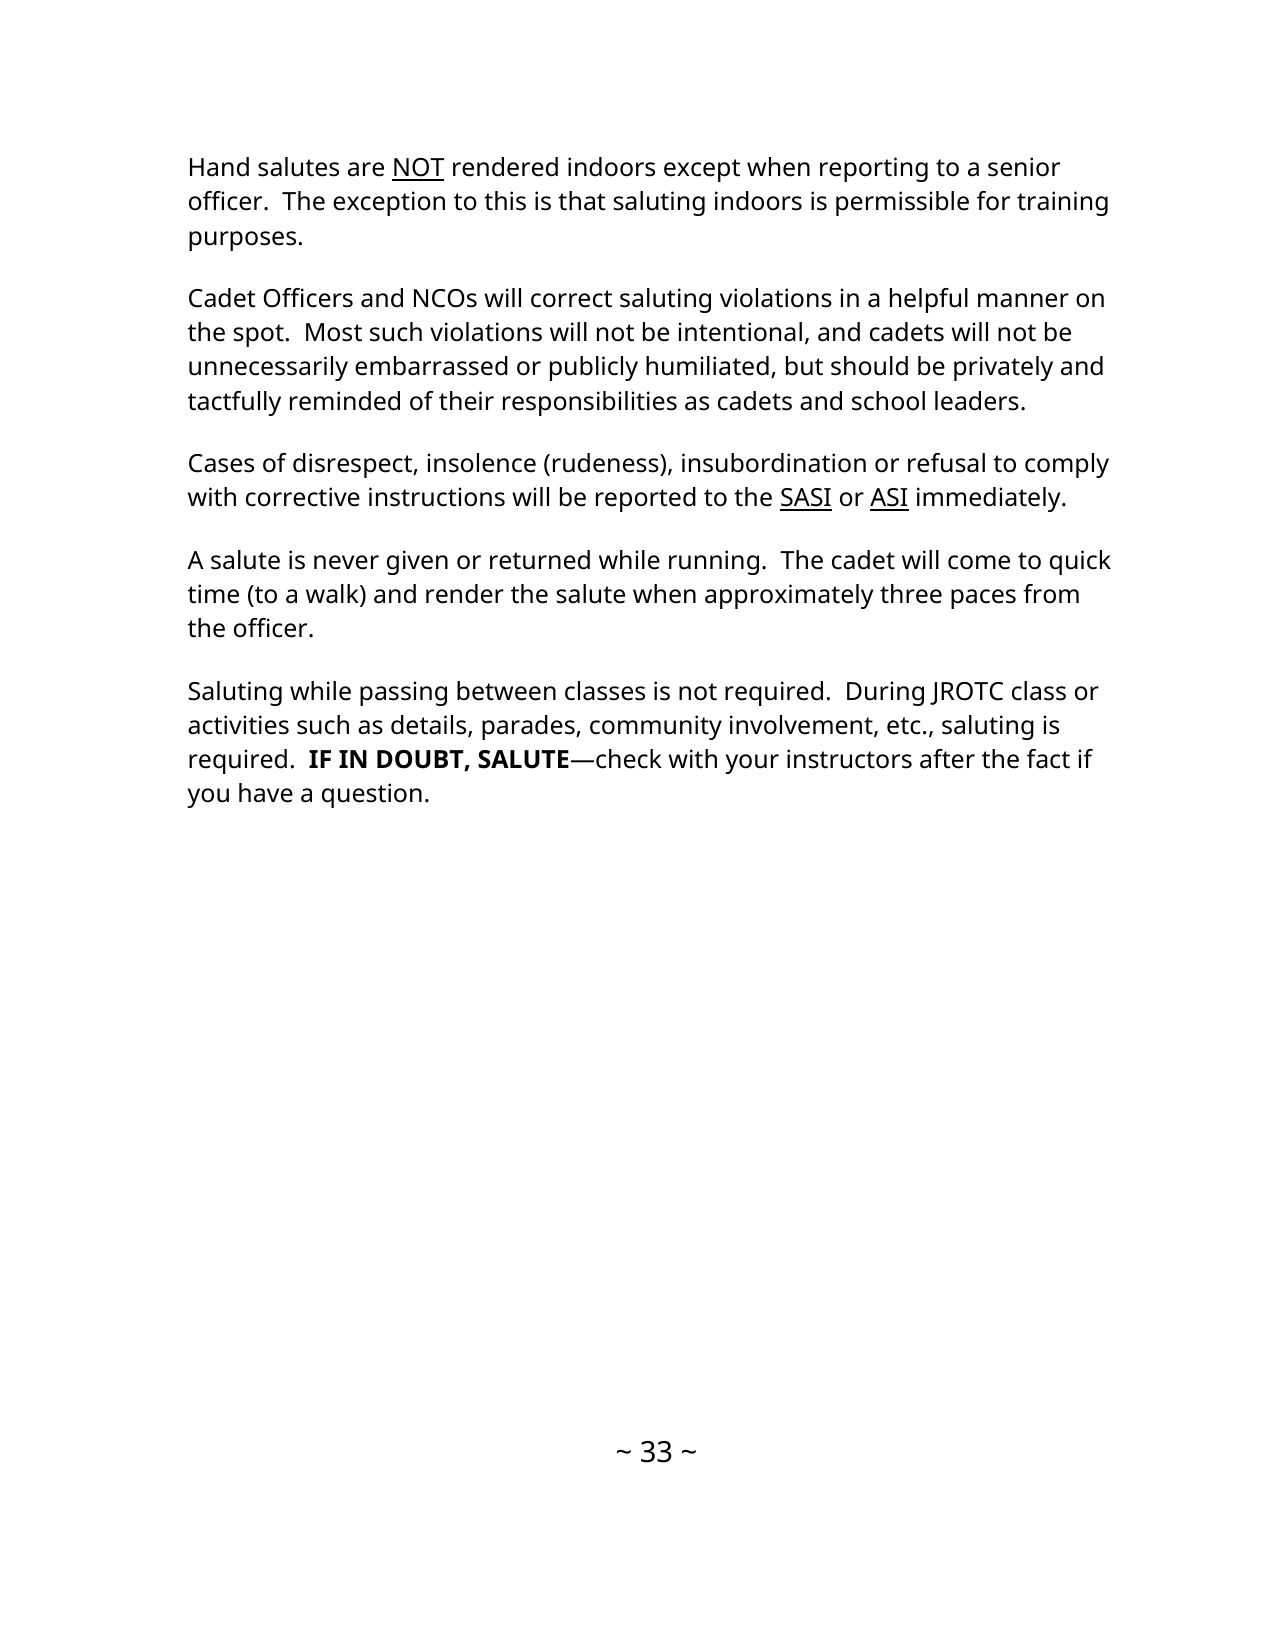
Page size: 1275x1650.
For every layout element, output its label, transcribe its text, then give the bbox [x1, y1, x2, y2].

text Cadet Officers and NCOs will correct saluting violations in a helpful manner on the spot. Most such violations will not be intentional, and cadets will not be unnecessarily embarrassed or publicly humiliated, but should be privately and tactfully reminded of their responsibilities as cadets and school leaders. [187, 281, 1125, 417]
text Hand salutes are NOT rendered indoors except when reporting to a senior officer. The exception to this is that saluting indoors is permissible for training purposes. [187, 150, 1125, 252]
text Saluting while passing between classes is not required. During JROTC class or activities such as details, parades, community involvement, etc., saluting is required. IF IN DOUBT, SALUTE—check with your instructors after the fact if you have a question. [187, 674, 1125, 810]
text A salute is never given or returned while running. The cadet will come to quick time (to a walk) and render the salute when approximately three paces from the officer. [187, 543, 1125, 645]
text Cases of disrespect, insolence (rudeness), insubordination or refusal to comply with corrective instructions will be reported to the SASI or ASI immediately. [187, 446, 1125, 514]
